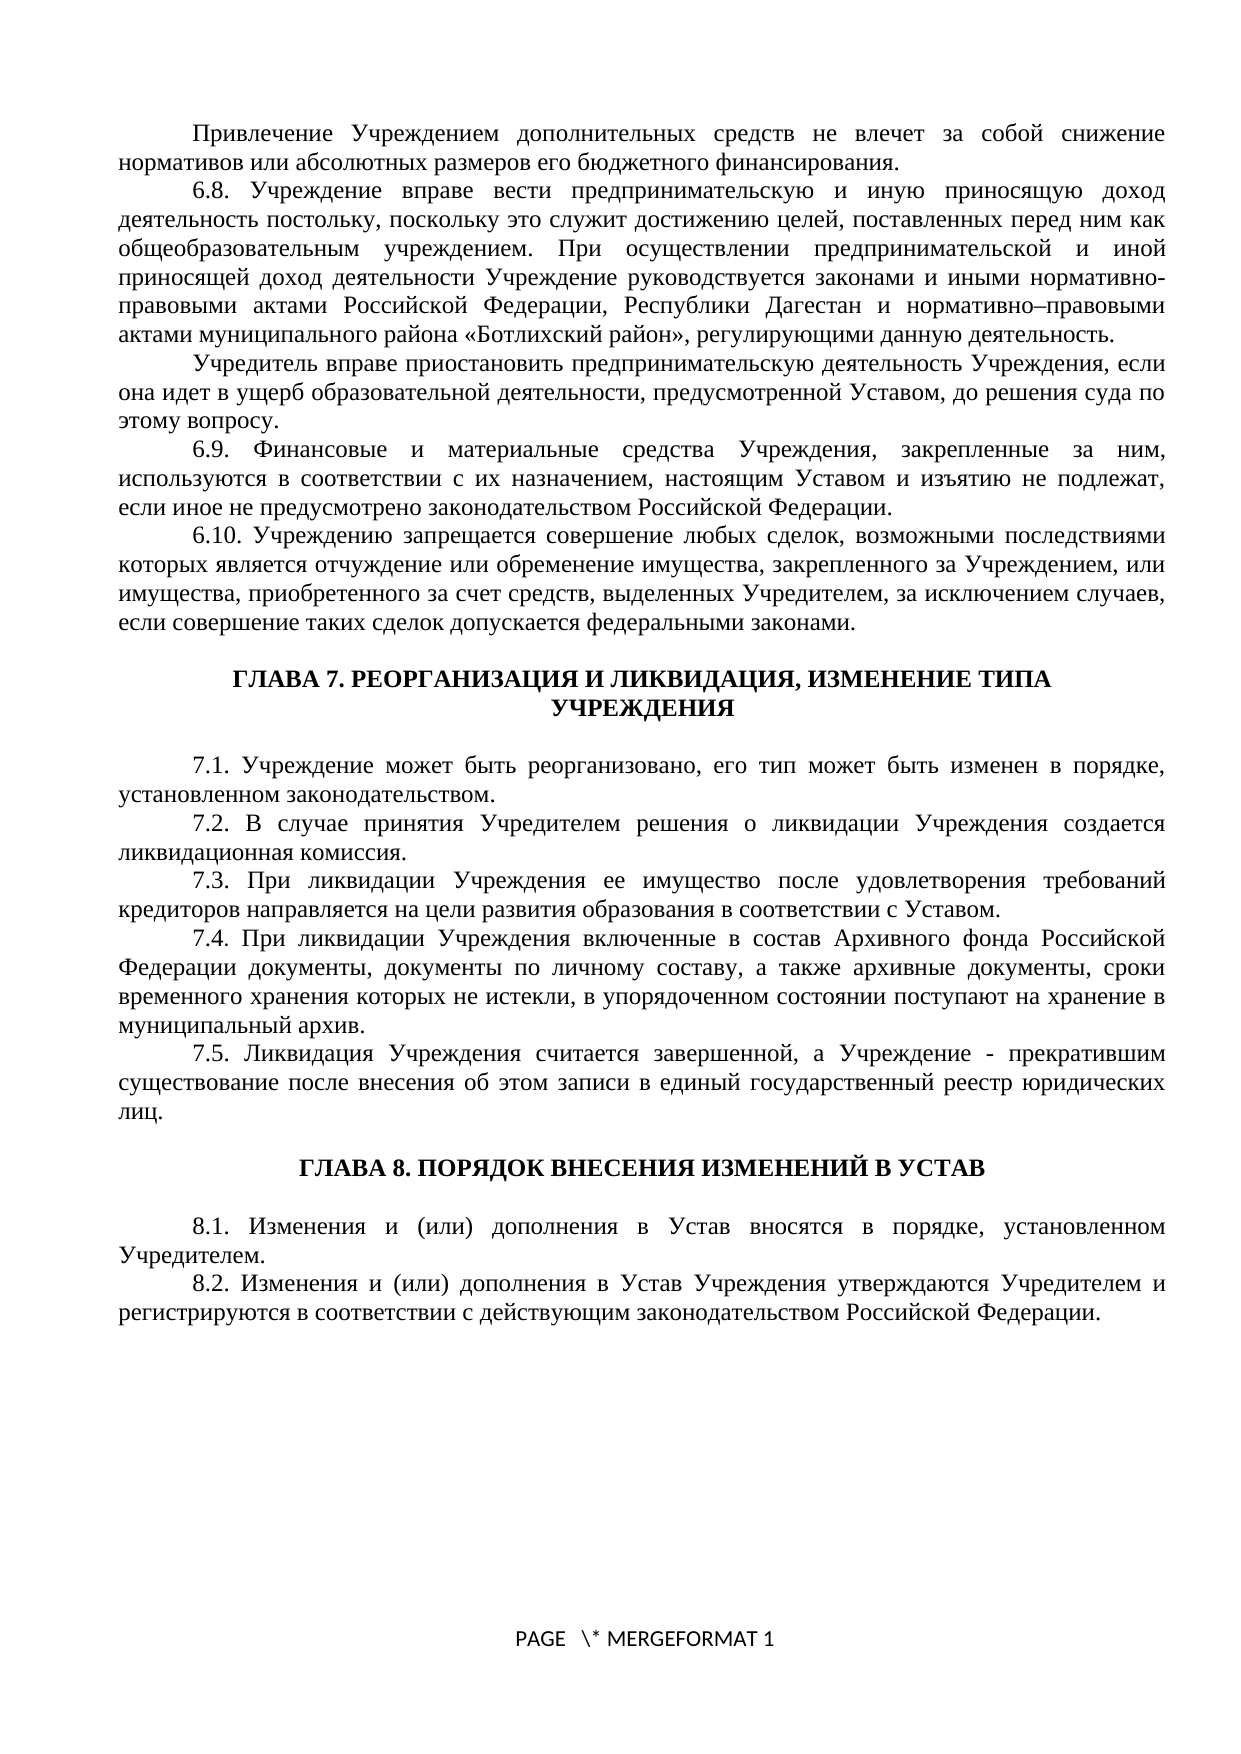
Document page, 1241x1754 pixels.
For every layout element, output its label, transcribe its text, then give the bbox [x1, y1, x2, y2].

text Привлечение Учреждением дополнительных средств не влечет за собой снижение нормативов или абсолютных размеров его бюджетного финансирования. [118, 118, 1167, 176]
text ГЛАВА 8. ПОРЯДОК ВНЕСЕНИЯ ИЗМЕНЕНИЙ В УСТАВ [118, 1153, 1167, 1182]
text 7.2. В случае принятия Учредителем решения о ликвидации Учреждения создается ликвидационная комиссия. [118, 808, 1167, 866]
text 7.4. При ликвидации Учреждения включенные в состав Архивного фонда Российской Федерации документы, документы по личному составу, а также архивные документы, сроки временного хранения которых не истекли, в упорядоченном состоянии поступают на хранение в муниципальный архив. [118, 923, 1167, 1038]
text ГЛАВА 7. РЕОРГАНИЗАЦИЯ И ЛИКВИДАЦИЯ, ИЗМЕНЕНИЕ ТИПА [118, 664, 1167, 693]
text 7.3. При ликвидации Учреждения ее имущество после удовлетворения требований кредиторов направляется на цели развития образования в соответствии с Уставом. [118, 866, 1167, 923]
text 7.1. Учреждение может быть реорганизовано, его тип может быть изменен в порядке, установленном законодательством. [118, 751, 1167, 808]
text 6.9. Финансовые и материальные средства Учреждения, закрепленные за ним, используются в соответствии с их назначением, настоящим Уставом и изъятию не подлежат, если иное не предусмотрено законодательством Российской Федерации. [118, 434, 1167, 521]
text 6.10. Учреждению запрещается совершение любых сделок, возможными последствиями которых является отчуждение или обременение имущества, закрепленного за Учреждением, или имущества, приобретенного за счет средств, выделенных Учредителем, за исключением случаев, если совершение таких сделок допускается федеральными законами. [118, 521, 1167, 636]
text 6.8. Учреждение вправе вести предпринимательскую и иную приносящую доход деятельность постольку, поскольку это служит достижению целей, поставленных перед ним как общеобразовательным учреждением. При осуществлении предпринимательской и иной приносящей доход деятельности Учреждение руководствуется законами и иными нормативно-правовыми актами Российской Федерации, Республики Дагестан и нормативно–правовыми актами муниципального района «Ботлихский район», регулирующими данную деятельность. [118, 176, 1167, 348]
text УЧРЕЖДЕНИЯ [118, 693, 1167, 722]
text 8.2. Изменения и (или) дополнения в Устав Учреждения утверждаются Учредителем и регистрируются в соответствии с действующим законодательством Российской Федерации. [118, 1268, 1167, 1326]
text Учредитель вправе приостановить предпринимательскую деятельность Учреждения, если она идет в ущерб образовательной деятельности, предусмотренной Уставом, до решения суда по этому вопросу. [118, 348, 1167, 434]
text 7.5. Ликвидация Учреждения считается завершенной, а Учреждение - прекратившим существование после внесения об этом записи в единый государственный реестр юридических лиц. [118, 1038, 1167, 1125]
text 8.1. Изменения и (или) дополнения в Устав вносятся в порядке, установленном Учредителем. [118, 1211, 1167, 1268]
